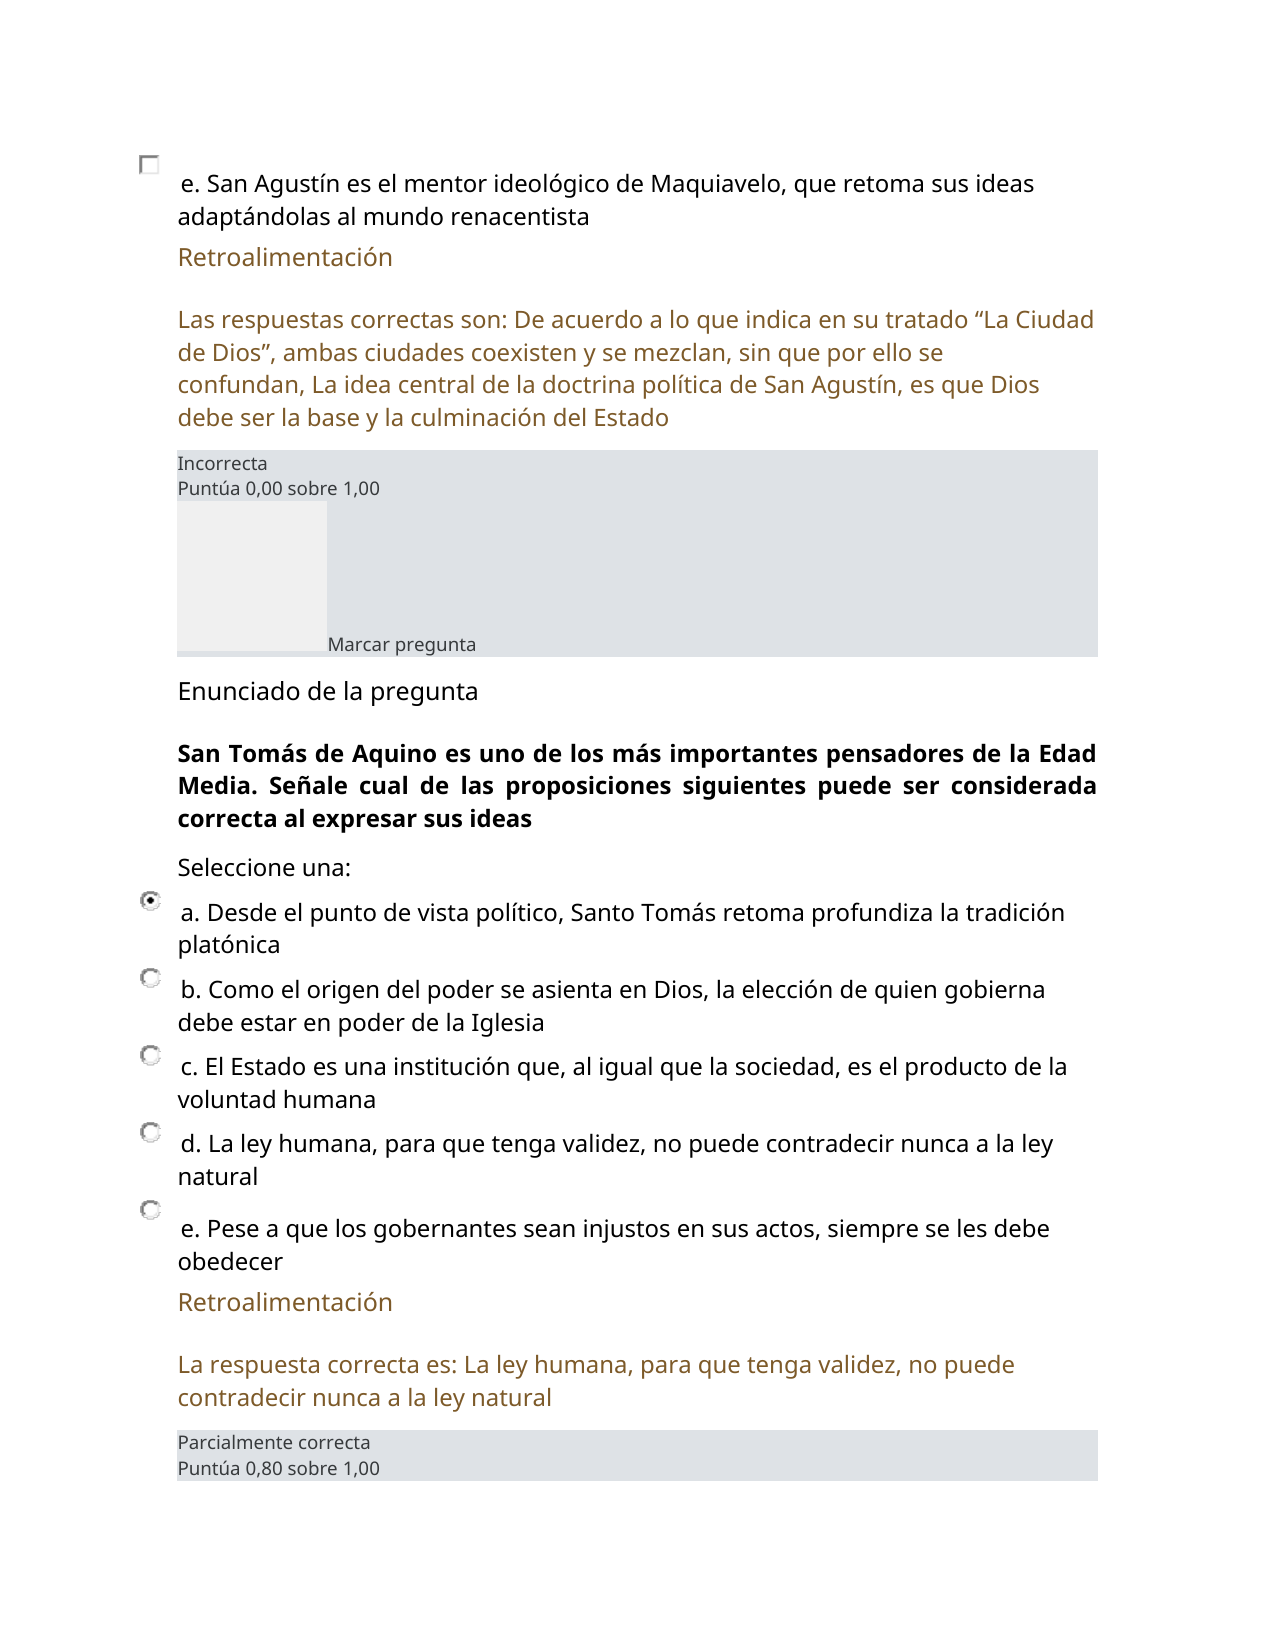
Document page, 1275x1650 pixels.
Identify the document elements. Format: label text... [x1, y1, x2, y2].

text e. Pese a que los gobernantes sean injustos en sus actos, siempre se les debe obedecer [138, 1192, 1098, 1277]
text Retroalimentación [177, 240, 1098, 274]
text Enunciado de la pregunta [177, 673, 1098, 707]
text Retroalimentación [177, 1284, 1098, 1319]
text Puntúa 0,80 sobre 1,00 [177, 1455, 1098, 1481]
text a. Desde el punto de vista político, Santo Tomás retoma profundiza la tradición platónica [138, 884, 1098, 961]
text San Tomás de Aquino es uno de los más importantes pensadores de la Edad Media. Señale cual de las proposiciones siguientes puede ser considerada correcta al expresar sus ideas [177, 737, 1098, 834]
text Las respuestas correctas son: De acuerdo a lo que indica en su tratado “La Ciudad de Dios”, ambas ciudades coexisten y se mezclan, sin que por ello se confundan, La idea central de la doctrina política de San Agustín, es que Dios debe ser la base y la culminación del Estado [177, 303, 1098, 433]
text Puntúa 0,00 sobre 1,00 [177, 476, 1098, 501]
text d. La ley humana, para que tenga validez, no puede contradecir nunca a la ley natural [138, 1115, 1098, 1192]
text Seleccione una: [177, 851, 1098, 884]
text La respuesta correcta es: La ley humana, para que tenga validez, no puede contradecir nunca a la ley natural [177, 1348, 1098, 1413]
text Marcar pregunta [177, 501, 1098, 657]
text Parcialmente correcta [177, 1430, 1098, 1455]
text Incorrecta [177, 450, 1098, 476]
text c. El Estado es una institución que, al igual que la sociedad, es el producto de la voluntad humana [138, 1038, 1098, 1115]
text e. San Agustín es el mentor ideológico de Maquiavelo, que retoma sus ideas adaptándolas al mundo renacentista [138, 148, 1098, 232]
text b. Como el origen del poder se asienta en Dios, la elección de quien gobierna debe estar en poder de la Iglesia [138, 961, 1098, 1038]
